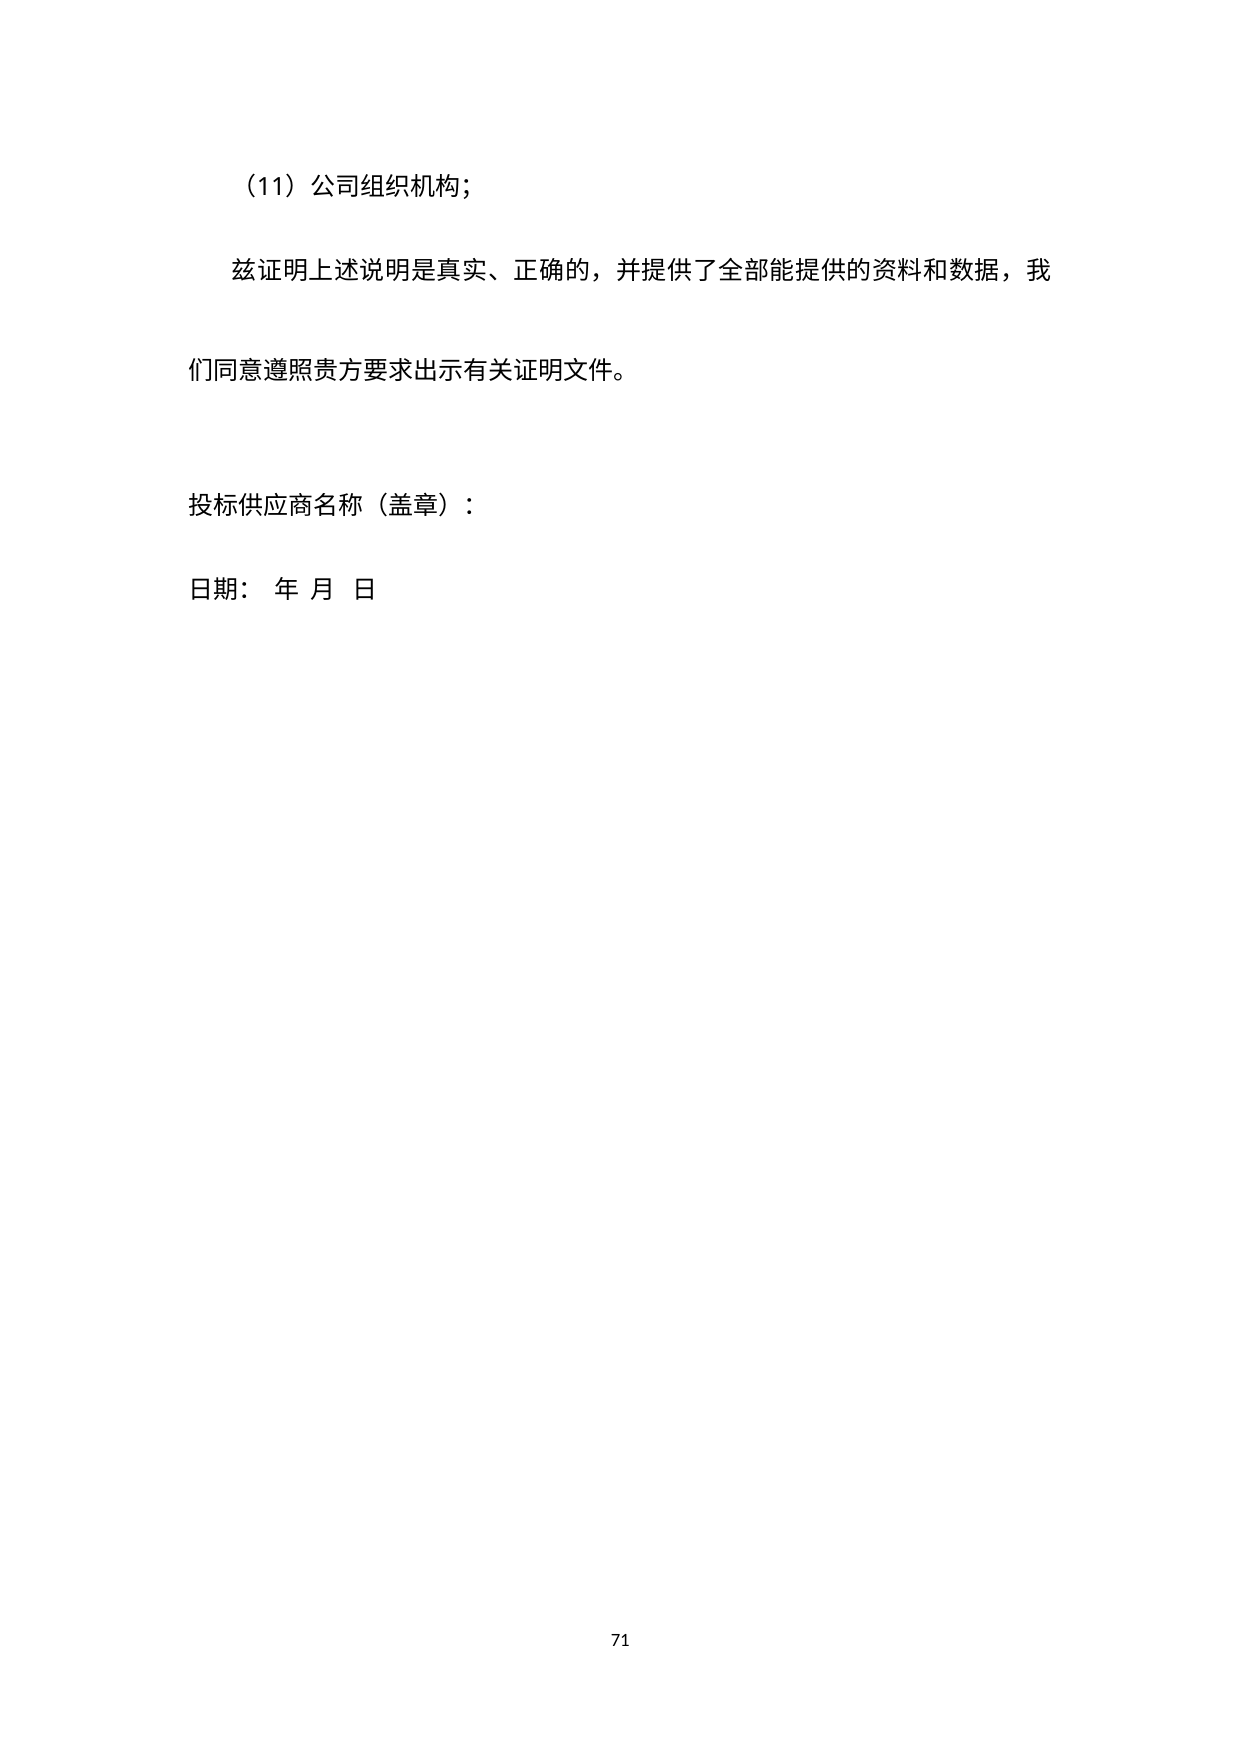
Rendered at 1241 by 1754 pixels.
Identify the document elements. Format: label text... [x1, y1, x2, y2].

text （11）公司组织机构； [188, 151, 1052, 218]
text 投标供应商名称（盖章）： [188, 470, 1052, 537]
text 日期： 年 月 日 [188, 555, 1052, 621]
text 兹证明上述说明是真实、正确的，并提供了全部能提供的资料和数据，我们同意遵照贵方要求出示有关证明文件。 [188, 236, 1052, 402]
